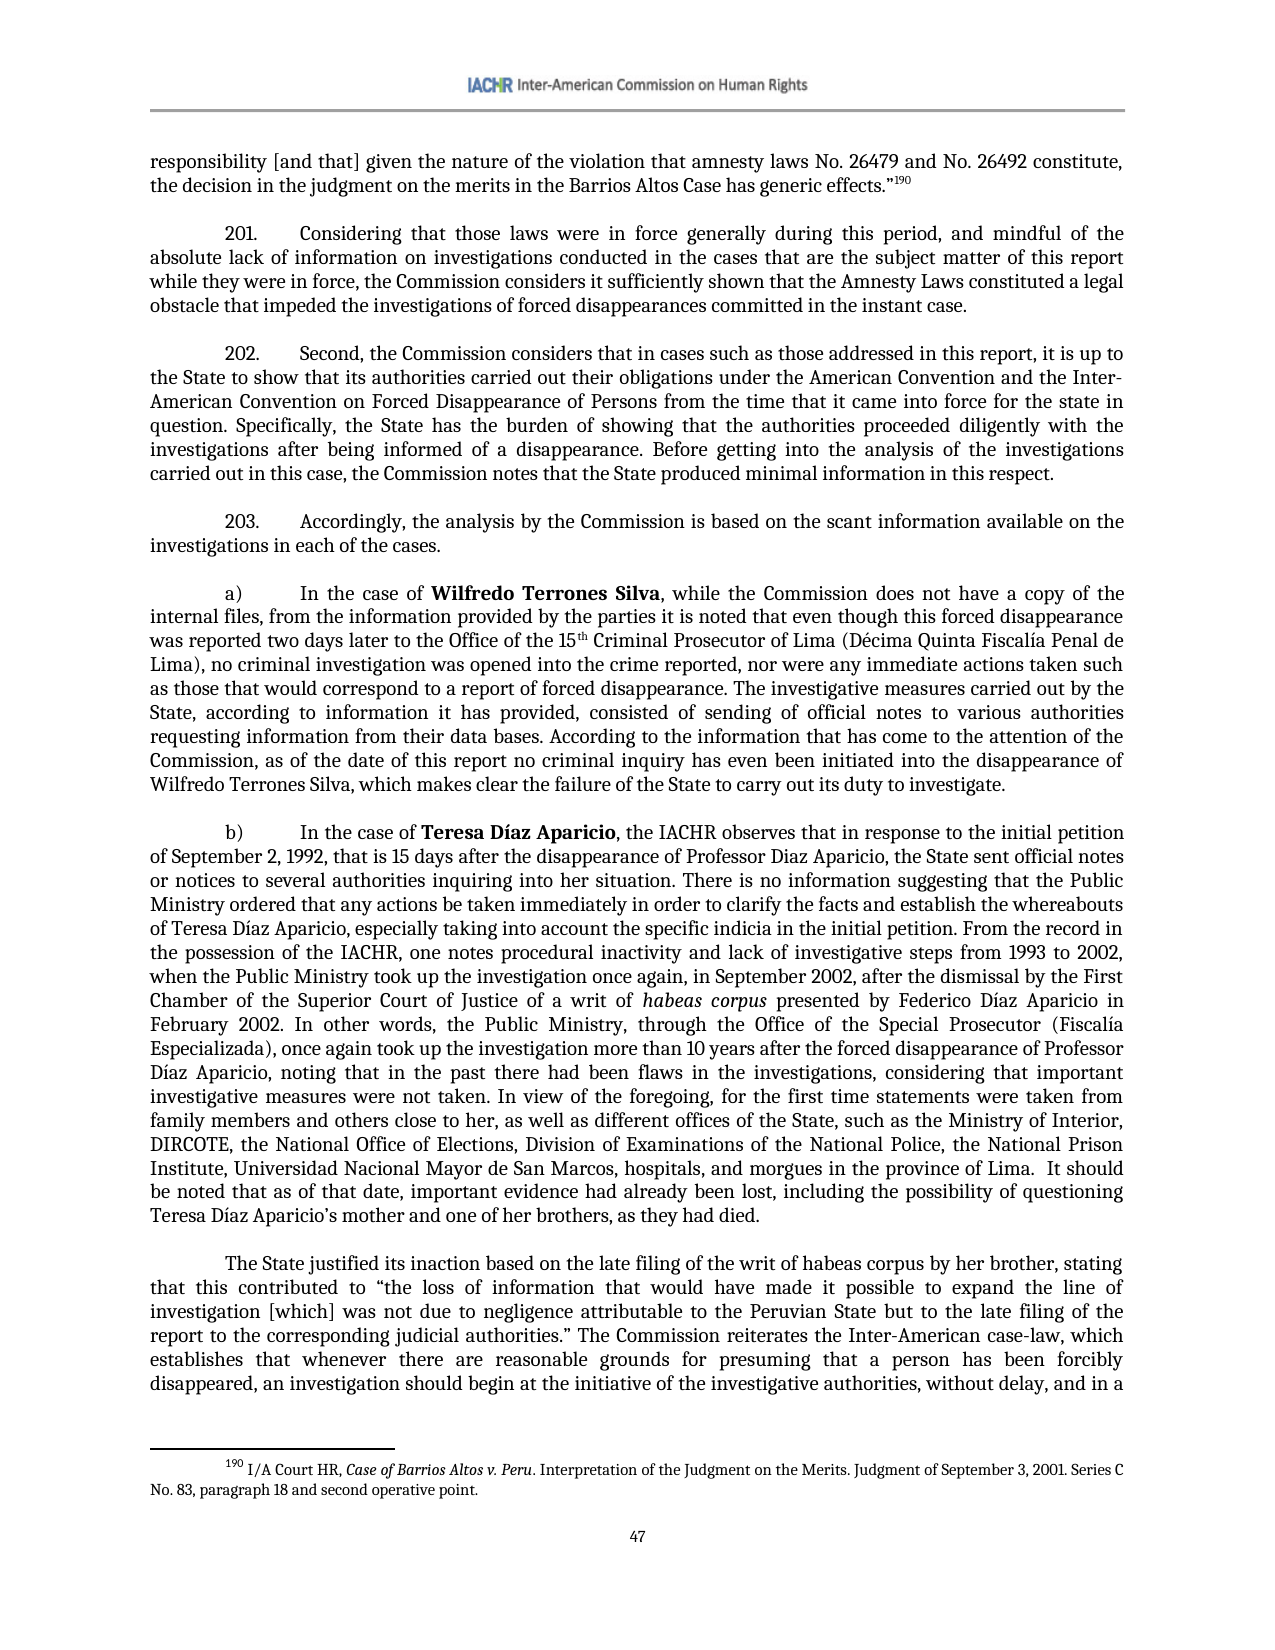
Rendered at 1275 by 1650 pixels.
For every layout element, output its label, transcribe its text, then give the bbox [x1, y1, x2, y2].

list Second, the Commission considers that in cases such as those addressed in this report, it is up to the State to show that its authorities carried out their obligations under the American Convention and the Inter-American Convention on Forced Disappearance of Persons from the time that it came into force for the state in question. Specifically, the State has the burden of showing that the authorities proceeded diligently with the investigations after being informed of a disappearance. Before getting into the analysis of the investigations carried out in this case, the Commission notes that the State produced minimal information in this respect. [150, 342, 1125, 485]
list In the case of Wilfredo Terrones Silva, while the Commission does not have a copy of the internal files, from the information provided by the parties it is noted that even though this forced disappearance was reported two days later to the Office of the 15th Criminal Prosecutor of Lima (Décima Quinta Fiscalía Penal de Lima), no criminal investigation was opened into the crime reported, nor were any immediate actions taken such as those that would correspond to a report of forced disappearance. The investigative measures carried out by the State, according to information it has provided, consisted of sending of official notes to various authorities requesting information from their data bases. According to the information that has come to the attention of the Commission, as of the date of this report no criminal inquiry has even been initiated into the disappearance of Wilfredo Terrones Silva, which makes clear the failure of the State to carry out its duty to investigate. [150, 581, 1125, 797]
list In the case of Teresa Díaz Aparicio, the IACHR observes that in response to the initial petition of September 2, 1992, that is 15 days after the disappearance of Professor Diaz Aparicio, the State sent official notes or notices to several authorities inquiring into her situation. There is no information suggesting that the Public Ministry ordered that any actions be taken immediately in order to clarify the facts and establish the whereabouts of Teresa Díaz Aparicio, especially taking into account the specific indicia in the initial petition. From the record in the possession of the IACHR, one notes procedural inactivity and lack of investigative steps from 1993 to 2002, when the Public Ministry took up the investigation once again, in September 2002, after the dismissal by the First Chamber of the Superior Court of Justice of a writ of habeas corpus presented by Federico Díaz Aparicio in February 2002. In other words, the Public Ministry, through the Office of the Special Prosecutor (Fiscalía Especializada), once again took up the investigation more than 10 years after the forced disappearance of Professor Díaz Aparicio, noting that in the past there had been flaws in the investigations, considering that important investigative measures were not taken. In view of the foregoing, for the first time statements were taken from family members and others close to her, as well as different offices of the State, such as the Ministry of Interior, DIRCOTE, the National Office of Elections, Division of Examinations of the National Police, the National Prison Institute, Universidad Nacional Mayor de San Marcos, hospitals, and morgues in the province of Lima. It should be noted that as of that date, important evidence had already been lost, including the possibility of questioning Teresa Díaz Aparicio’s mother and one of her brothers, as they had died. [150, 821, 1125, 1228]
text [150, 1252, 1125, 1396]
list Accordingly, the analysis by the Commission is based on the scant information available on the investigations in each of the cases. [150, 509, 1125, 557]
picture [456, 75, 819, 95]
list Considering that those laws were in force generally during this period, and mindful of the absolute lack of information on investigations conducted in the cases that are the subject matter of this report while they were in force, the Commission considers it sufficiently shown that the Amnesty Laws constituted a legal obstacle that impeded the investigations of forced disappearances committed in the instant case. [150, 222, 1125, 318]
